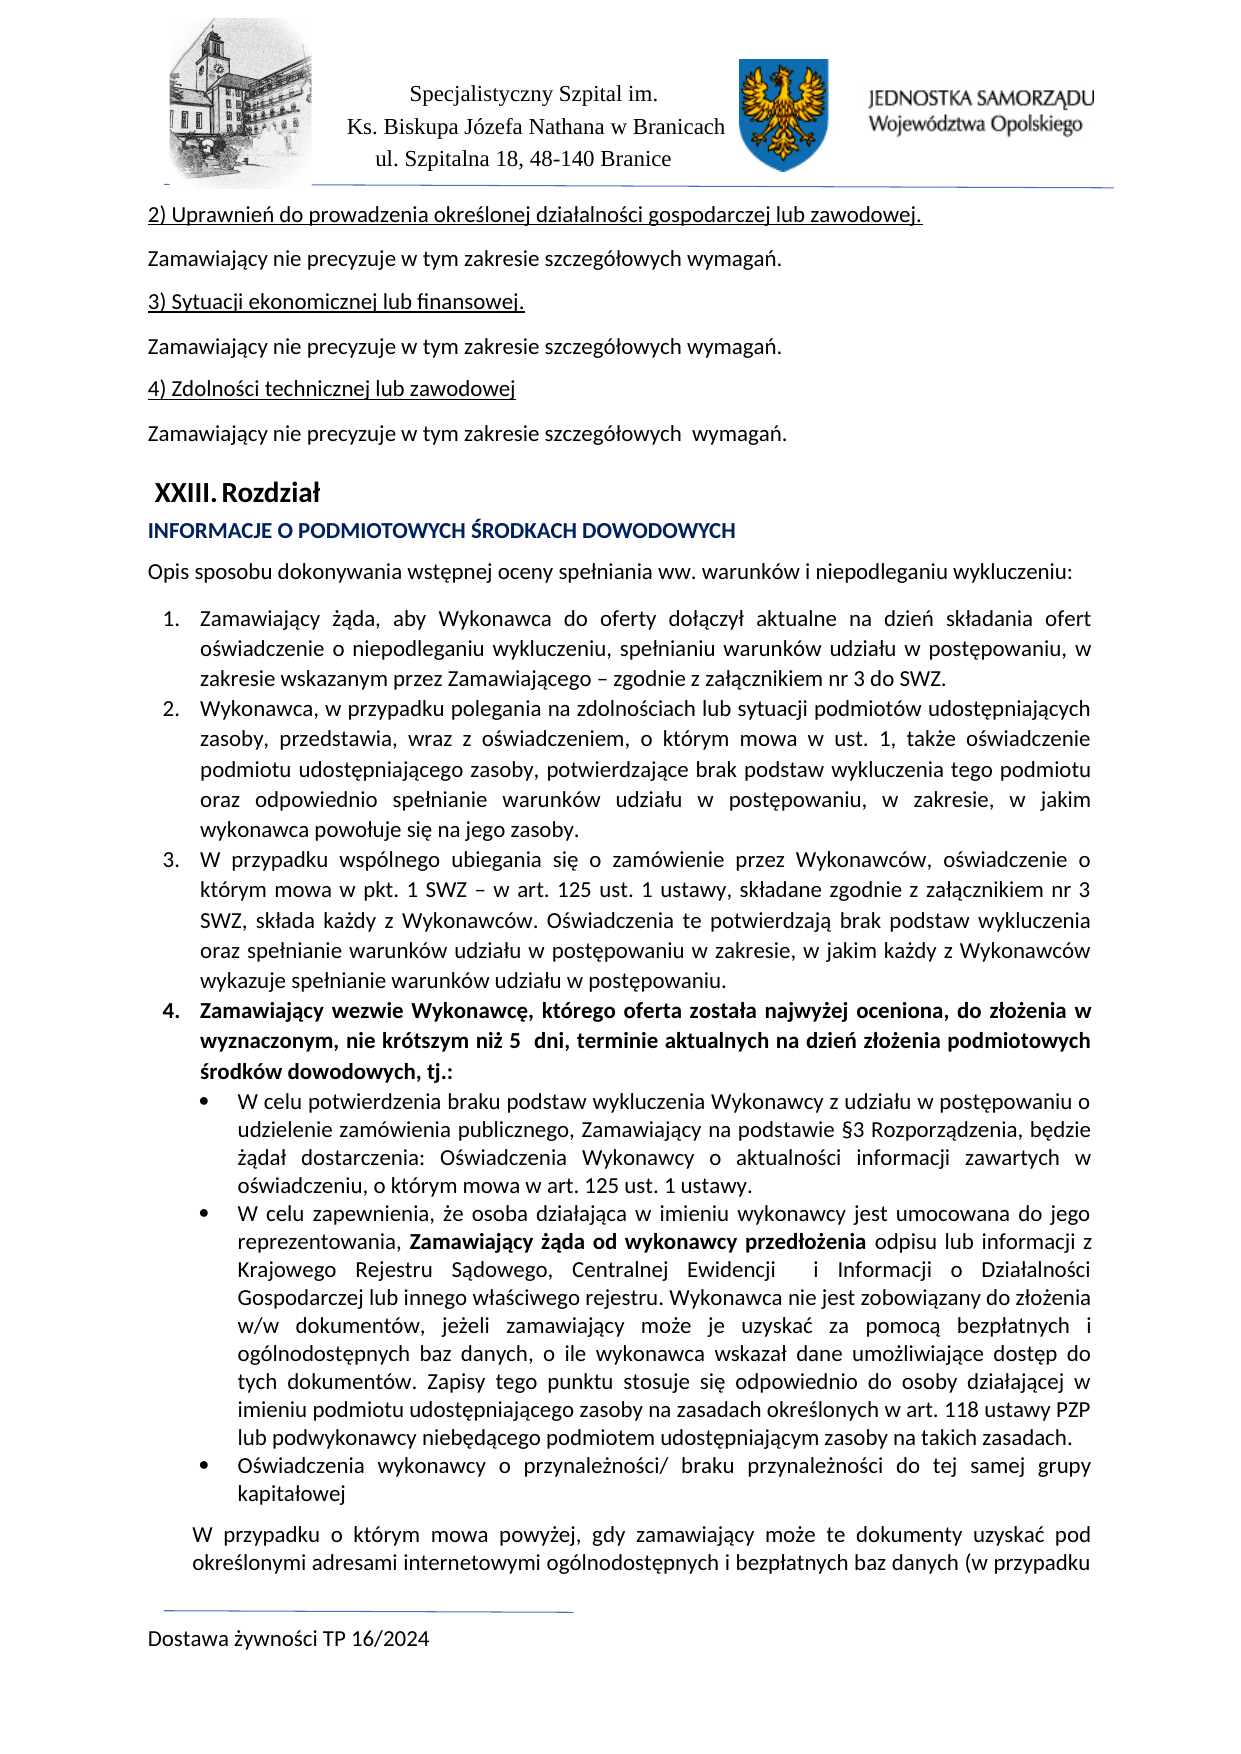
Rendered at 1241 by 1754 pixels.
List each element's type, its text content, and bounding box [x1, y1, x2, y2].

picture [169, 18, 312, 189]
list Oświadczenia wykonawcy o przynależności/ braku przynależności do tej samej grupy kapitałowej [200, 1451, 1092, 1507]
text 3) Sytuacji ekonomicznej lub finansowej. [148, 287, 1092, 315]
list Zamawiający żąda, aby Wykonawca do oferty dołączył aktualne na dzień składania ofert oświadczenie o niepodleganiu wykluczeniu, spełnianiu warunków udziału w postępowaniu, w zakresie wskazanym przez Zamawiającego – zgodnie z załącznikiem nr 3 do SWZ. [162, 604, 1092, 692]
text Opis sposobu dokonywania wstępnej oceny spełniania ww. warunków i niepodleganiu wykluczeniu: [148, 557, 1092, 585]
text INFORMACJE O PODMIOTOWYCH ŚRODKACH DOWODOWYCH [148, 516, 1092, 544]
list W celu zapewnienia, że osoba działająca w imieniu wykonawcy jest umocowana do jego reprezentowania, Zamawiający żąda od wykonawcy przedłożenia odpisu lub informacji z Krajowego Rejestru Sądowego, Centralnej Ewidencji i Informacji o Działalności Gospodarczej lub innego właściwego rejestru. Wykonawca nie jest zobowiązany do złożenia w/w dokumentów, jeżeli zamawiający może je uzyskać za pomocą bezpłatnych i ogólnodostępnych baz danych, o ile wykonawca wskazał dane umożliwiające dostęp do tych dokumentów. Zapisy tego punktu stosuje się odpowiednio do osoby działającej w imieniu podmiotu udostępniającego zasoby na zasadach określonych w art. 118 ustawy PZP lub podwykonawcy niebędącego podmiotem udostępniającym zasoby na takich zasadach. [200, 1199, 1092, 1451]
text Zamawiający nie precyzuje w tym zakresie szczegółowych wymagań. [148, 244, 1092, 272]
picture [739, 59, 1094, 172]
subtitle Rozdział [154, 474, 1092, 510]
list Wykonawca, w przypadku polegania na zdolnościach lub sytuacji podmiotów udostępniających zasoby, przedstawia, wraz z oświadczeniem, o którym mowa w ust. 1, także oświadczenie podmiotu udostępniającego zasoby, potwierdzające brak podstaw wykluczenia tego podmiotu oraz odpowiednio spełnianie warunków udziału w postępowaniu, w zakresie, w jakim wykonawca powołuje się na jego zasoby. [162, 694, 1092, 843]
text Zamawiający nie precyzuje w tym zakresie szczegółowych wymagań. [148, 419, 1092, 447]
list W celu potwierdzenia braku podstaw wykluczenia Wykonawcy z udziału w postępowaniu o udzielenie zamówienia publicznego, Zamawiający na podstawie §3 Rozporządzenia, będzie żądał dostarczenia: Oświadczenia Wykonawcy o aktualności informacji zawartych w oświadczeniu, o którym mowa w art. 125 ust. 1 ustawy. [200, 1087, 1092, 1199]
text 2) Uprawnień do prowadzenia określonej działalności gospodarczej lub zawodowej. [148, 200, 1092, 228]
text 4) Zdolności technicznej lub zawodowej [148, 374, 1092, 402]
list Zamawiający wezwie Wykonawcę, którego oferta została najwyżej oceniona, do złożenia w wyznaczonym, nie krótszym niż 5 dni, terminie aktualnych na dzień złożenia podmiotowych środków dowodowych, tj.: [162, 996, 1092, 1085]
text Zamawiający nie precyzuje w tym zakresie szczegółowych wymagań. [148, 332, 1092, 360]
list W przypadku wspólnego ubiegania się o zamówienie przez Wykonawców, oświadczenie o którym mowa w pkt. 1 SWZ – w art. 125 ust. 1 ustawy, składane zgodnie z załącznikiem nr 3 SWZ, składa każdy z Wykonawców. Oświadczenia te potwierdzają brak podstaw wykluczenia oraz spełnianie warunków udziału w postępowaniu w zakresie, w jakim każdy z Wykonawców wykazuje spełnianie warunków udziału w postępowaniu. [162, 845, 1092, 994]
